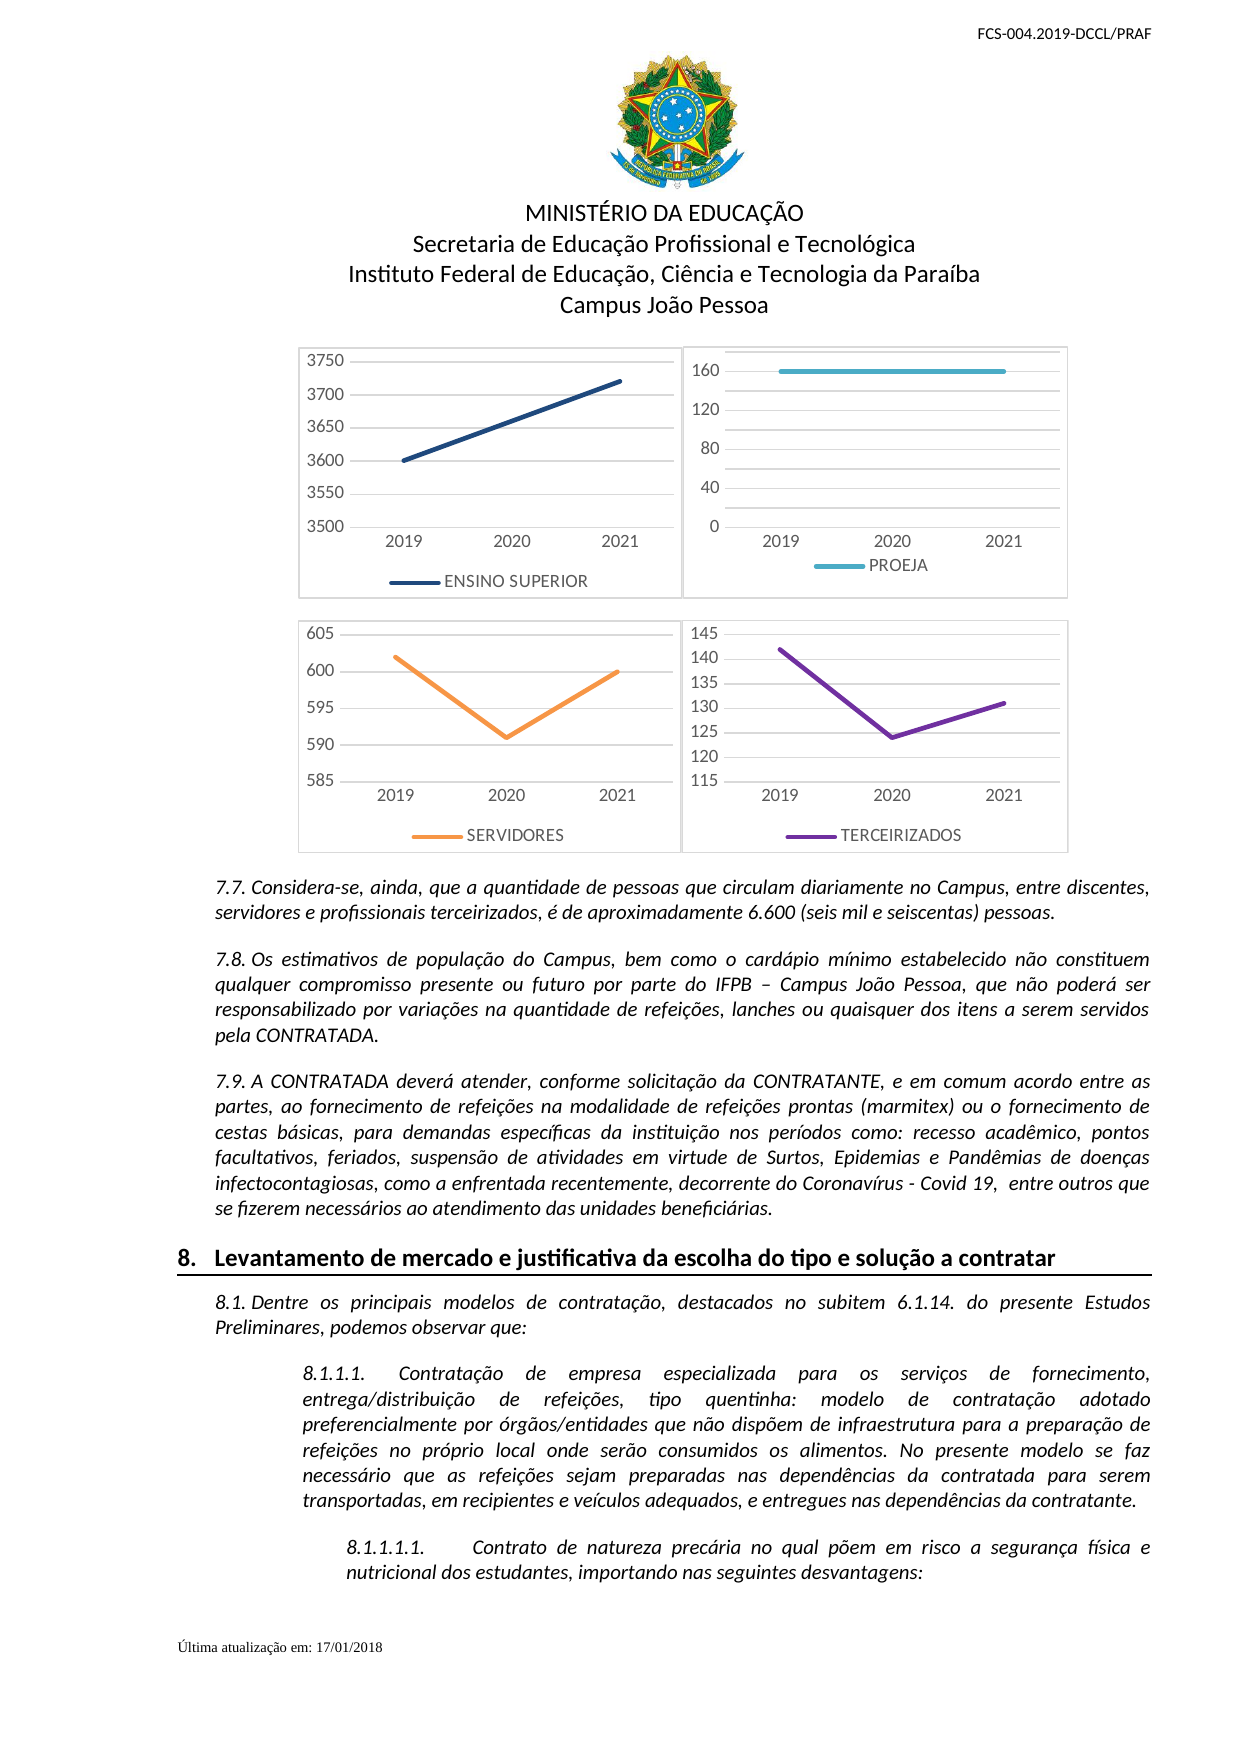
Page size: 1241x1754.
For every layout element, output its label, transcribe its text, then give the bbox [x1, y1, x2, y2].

list Contrato de natureza precária no qual põem em risco a segurança física e nutricional dos estudantes, importando nas seguintes desvantagens: [346, 1534, 1152, 1585]
list Os estimativos de população do Campus, bem como o cardápio mínimo estabelecido não constituem qualquer compromisso presente ou futuro por parte do IFPB – Campus João Pessoa, que não poderá ser responsabilizado por variações na quantidade de refeições, lanches ou quaisquer dos itens a serem servidos pela CONTRATADA. [215, 946, 1152, 1047]
list Contratação de empresa especializada para os serviços de fornecimento, entrega/distribuição de refeições, tipo quentinha: modelo de contratação adotado preferencialmente por órgãos/entidades que não dispõem de infraestrutura para a preparação de refeições no próprio local onde serão consumidos os alimentos. No presente modelo se faz necessário que as refeições sejam preparadas nas dependências da contratada para serem transportadas, em recipientes e veículos adequados, e entregues nas dependências da contratante. [302, 1361, 1152, 1513]
list A CONTRATADA deverá atender, conforme solicitação da CONTRATANTE, e em comum acordo entre as partes, ao fornecimento de refeições na modalidade de refeições prontas (marmitex) ou o fornecimento de cestas básicas, para demandas específicas da instituição nos períodos como: recesso acadêmico, pontos facultativos, feriados, suspensão de atividades em virtude de Surtos, Epidemias e Pandêmias de doenças infectocontagiosas, como a enfrentada recentemente, decorrente do Coronavírus - Covid 19, entre outros que se fizerem necessários ao atendimento das unidades beneficiárias. [215, 1068, 1152, 1221]
subtitle Levantamento de mercado e justificativa da escolha do tipo e solução a contratar [177, 1242, 1152, 1274]
list Considera-se, ainda, que a quantidade de pessoas que circulam diariamente no Campus, entre discentes, servidores e profissionais terceirizados, é de aproximadamente 6.600 (seis mil e seiscentas) pessoas. [215, 874, 1152, 925]
picture [606, 51, 749, 192]
list Dentre os principais modelos de contratação, destacados no subitem 6.1.14. do presente Estudos Preliminares, podemos observar que: [215, 1289, 1152, 1340]
